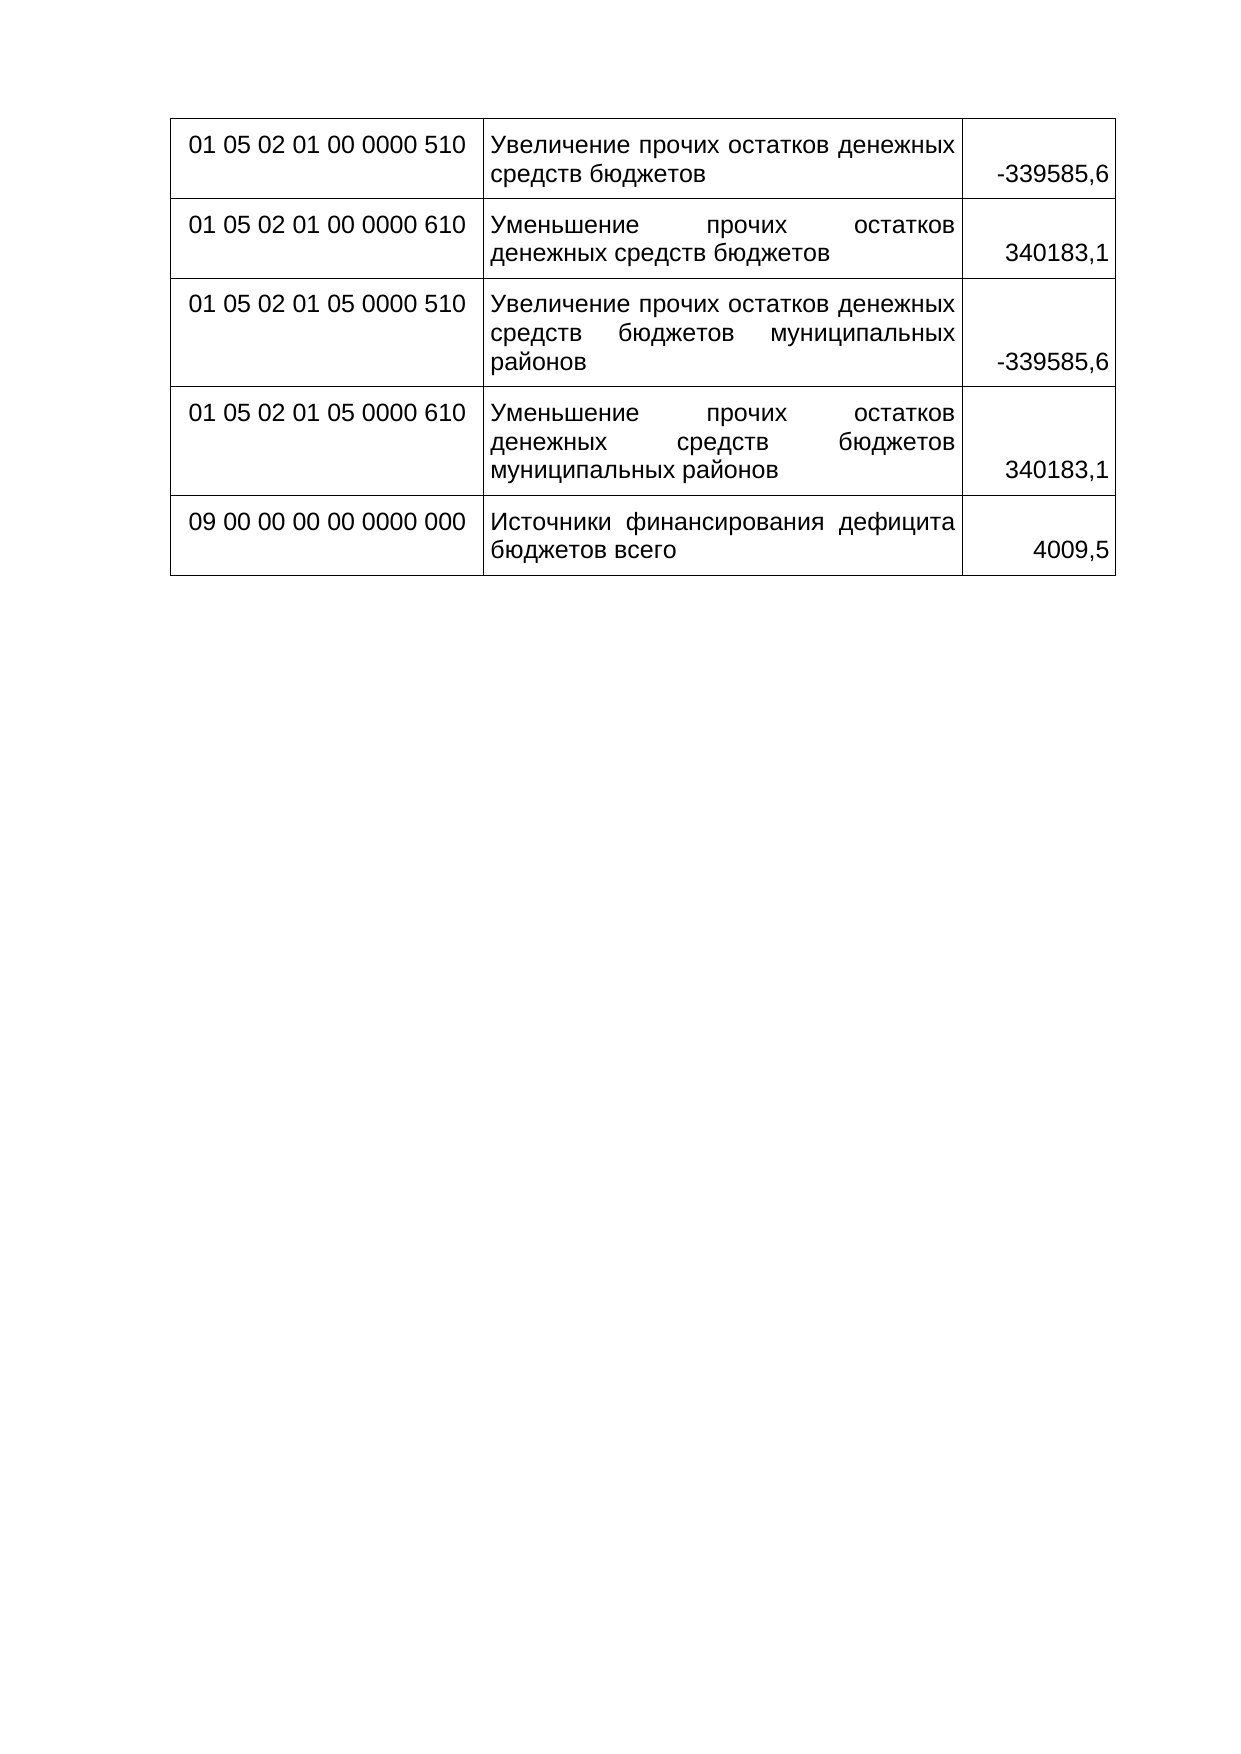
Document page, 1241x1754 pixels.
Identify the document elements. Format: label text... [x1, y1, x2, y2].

table_cell 01 05 02 01 05 0000 510 [171, 279, 483, 386]
table_cell -339585,6 [963, 279, 1115, 386]
table_cell Уменьшение прочих остатков денежных средств бюджетов [484, 199, 962, 278]
table_cell 01 05 02 01 00 0000 510 [171, 119, 483, 198]
table_cell 09 00 00 00 00 0000 000 [171, 496, 483, 574]
table_cell Источники финансирования дефицита бюджетов всего [484, 496, 962, 574]
table_cell Увеличение прочих остатков денежных средств бюджетов муниципальных районов [484, 279, 962, 386]
table_cell 340183,1 [963, 387, 1115, 495]
table_cell 01 05 02 01 00 0000 610 [171, 199, 483, 278]
table_cell 4009,5 [963, 496, 1115, 574]
table_cell 340183,1 [963, 199, 1115, 278]
table_cell -339585,6 [963, 119, 1115, 198]
table_cell 01 05 02 01 05 0000 610 [171, 387, 483, 495]
table_cell Увеличение прочих остатков денежных средств бюджетов [484, 119, 962, 198]
table_cell Уменьшение прочих остатков денежных средств бюджетов муниципальных районов [484, 387, 962, 495]
